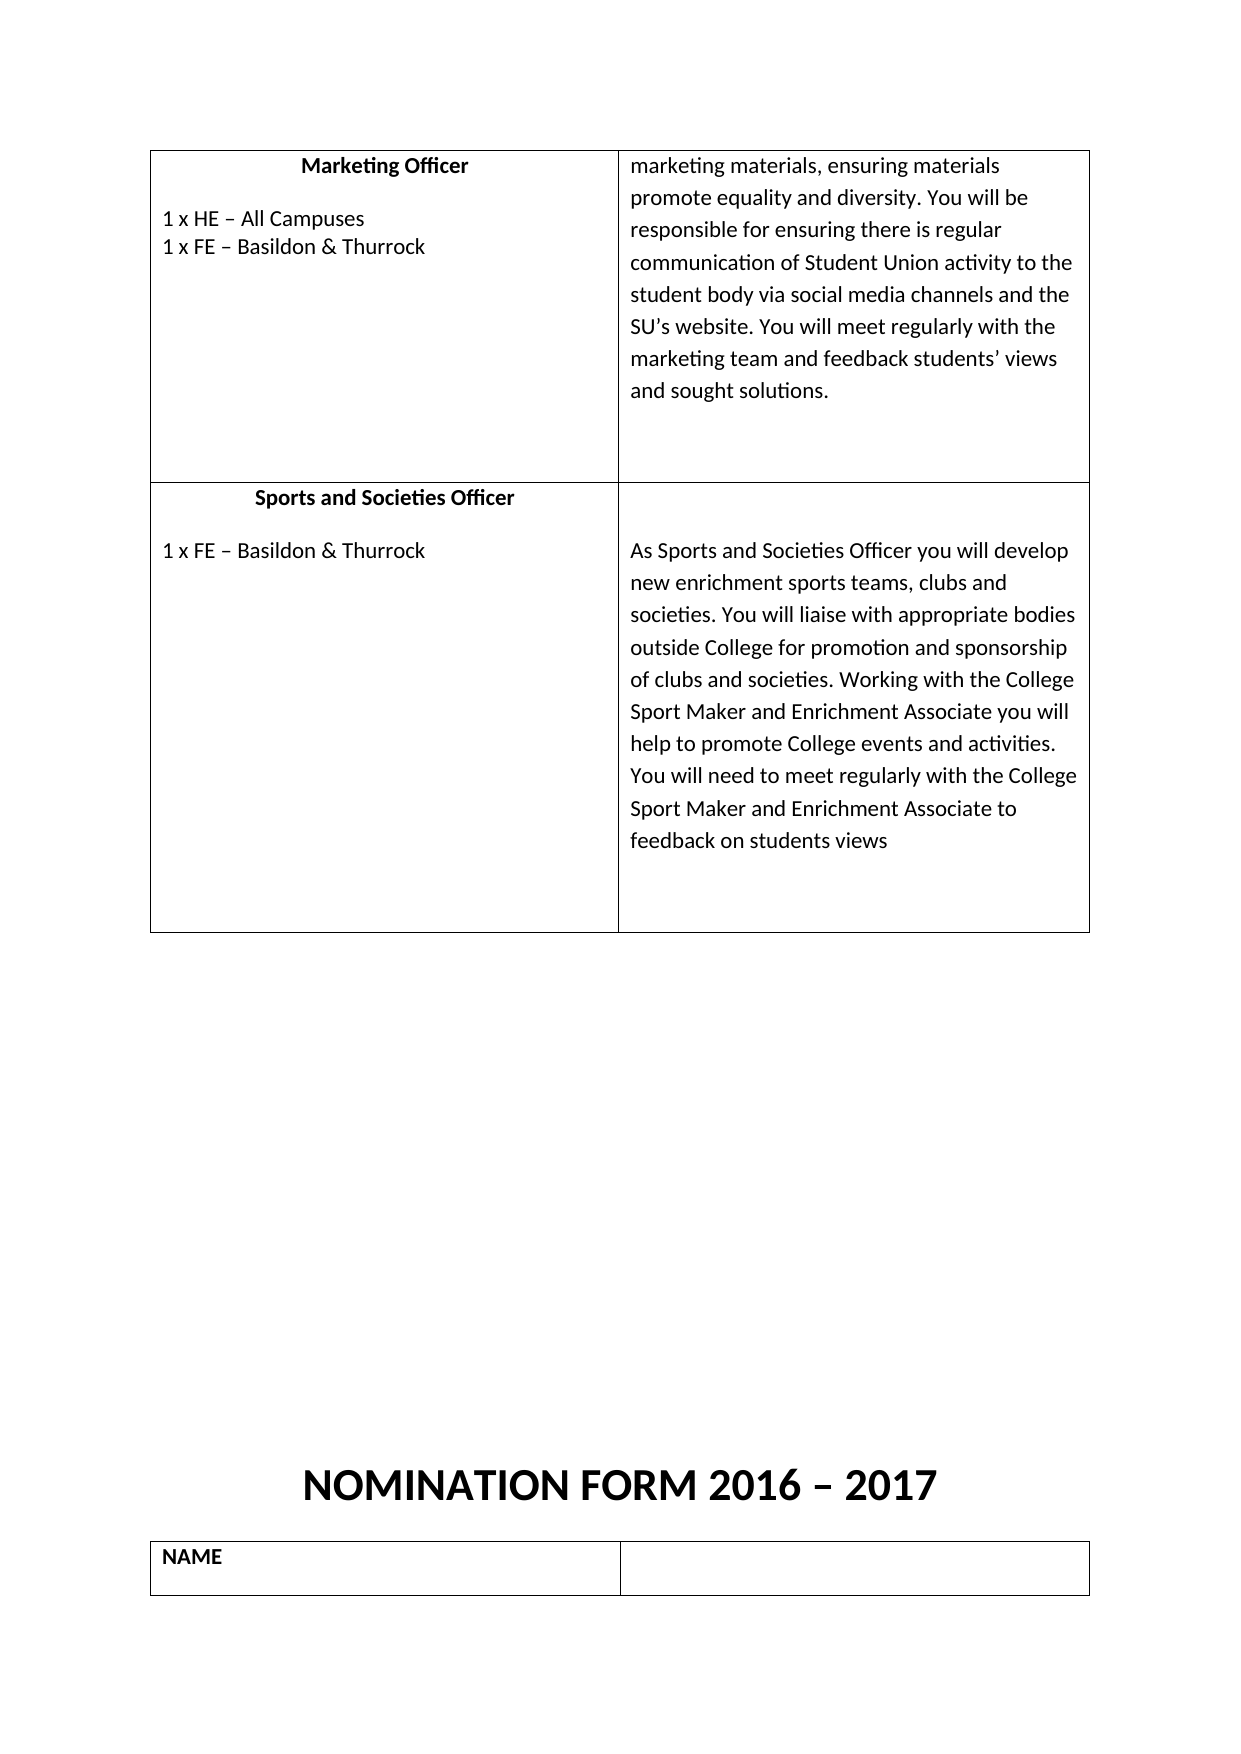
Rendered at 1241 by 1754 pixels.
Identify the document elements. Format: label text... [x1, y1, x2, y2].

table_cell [151, 151, 618, 482]
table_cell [619, 151, 1089, 482]
table_cell Sports and Societies Officer 1 x FE – Basildon & Thurrock [151, 483, 618, 932]
table_cell As Sports and Societies Officer you will develop new enrichment sports teams, clubs and societies. You will liaise with appropriate bodies outside College for promotion and sponsorship of clubs and societies. Working with the College Sport Maker and Enrichment Associate you will help to promote College events and activities. You will need to meet regularly with the College Sport Maker and Enrichment Associate to feedback on students views [619, 483, 1089, 932]
table_header [621, 1542, 1089, 1595]
table_header NAME [151, 1542, 620, 1595]
text NOMINATION FORM 2016 – 2017 [150, 1456, 1090, 1512]
